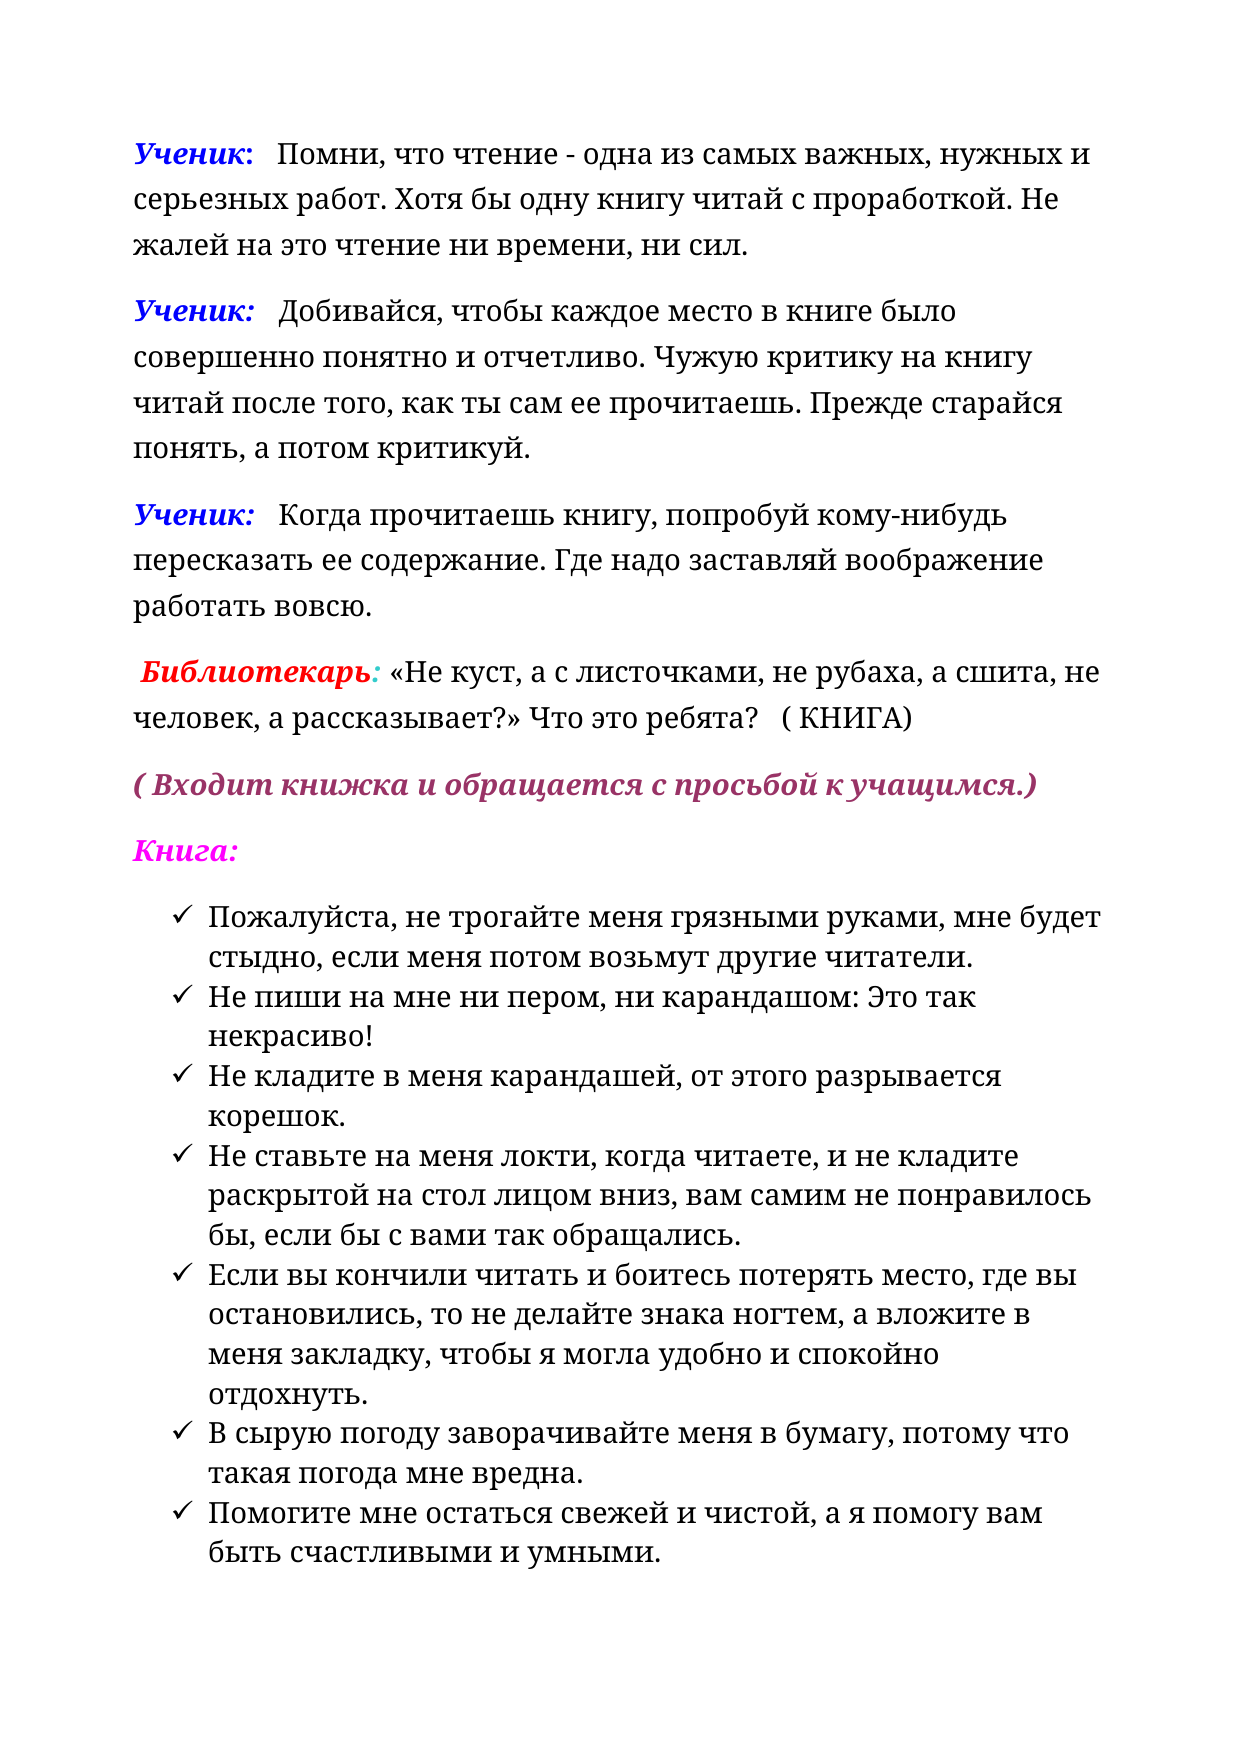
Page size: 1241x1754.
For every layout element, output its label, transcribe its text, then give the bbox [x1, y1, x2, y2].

list Если вы кончили читать и боитесь потерять место, где вы остановились, то не делайте знака ногтем, а вложите в меня закладку, чтобы я могла удобно и спокойно отдохнуть. [170, 1254, 1107, 1413]
list Не ставьте на меня локти, когда читаете, и не кладите раскрытой на стол лицом вниз, вам самим не понравилось бы, если бы с вами так обращались. [170, 1135, 1107, 1254]
list В сырую погоду заворачивайте меня в бумагу, потому что такая погода мне вредна. [170, 1413, 1107, 1492]
text Библиотекарь: «Не куст, а с листочками, не рубаха, а сшита, не человек, а рассказывает?» Что это ребята? ( КНИГА) [133, 652, 1107, 737]
list Пожалуйста, не трогайте меня грязными руками, мне будет стыдно, если меня потом возьмут другие читатели. [170, 897, 1107, 976]
text Ученик: Когда прочитаешь книгу, попробуй кому-нибудь пересказать ее содержание. Где надо заставляй воображение работать вовсю. [133, 494, 1107, 625]
list Не пиши на мне ни пером, ни карандашом: Это так некрасиво! [170, 976, 1107, 1055]
text ( Входит книжка и обращается с просьбой к учащимся.) [133, 764, 1107, 803]
text Ученик: Добивайся, чтобы каждое место в книге было совершенно понятно и отчетливо. Чужую критику на книгу читай после того, как ты сам ее прочитаешь. Прежде старайся понять, а потом критикуй. [133, 291, 1107, 467]
list Не кладите в меня карандашей, от этого разрывается корешок. [170, 1055, 1107, 1135]
text Книга: [133, 830, 1107, 870]
list Помогите мне остаться свежей и чистой, а я помогу вам быть счастливыми и умными. [170, 1492, 1107, 1571]
text Ученик: Помни, что чтение - одна из самых важных, нужных и серьезных работ. Хотя бы одну книгу читай с проработкой. Не жалей на это чтение ни времени, ни сил. [133, 133, 1107, 264]
